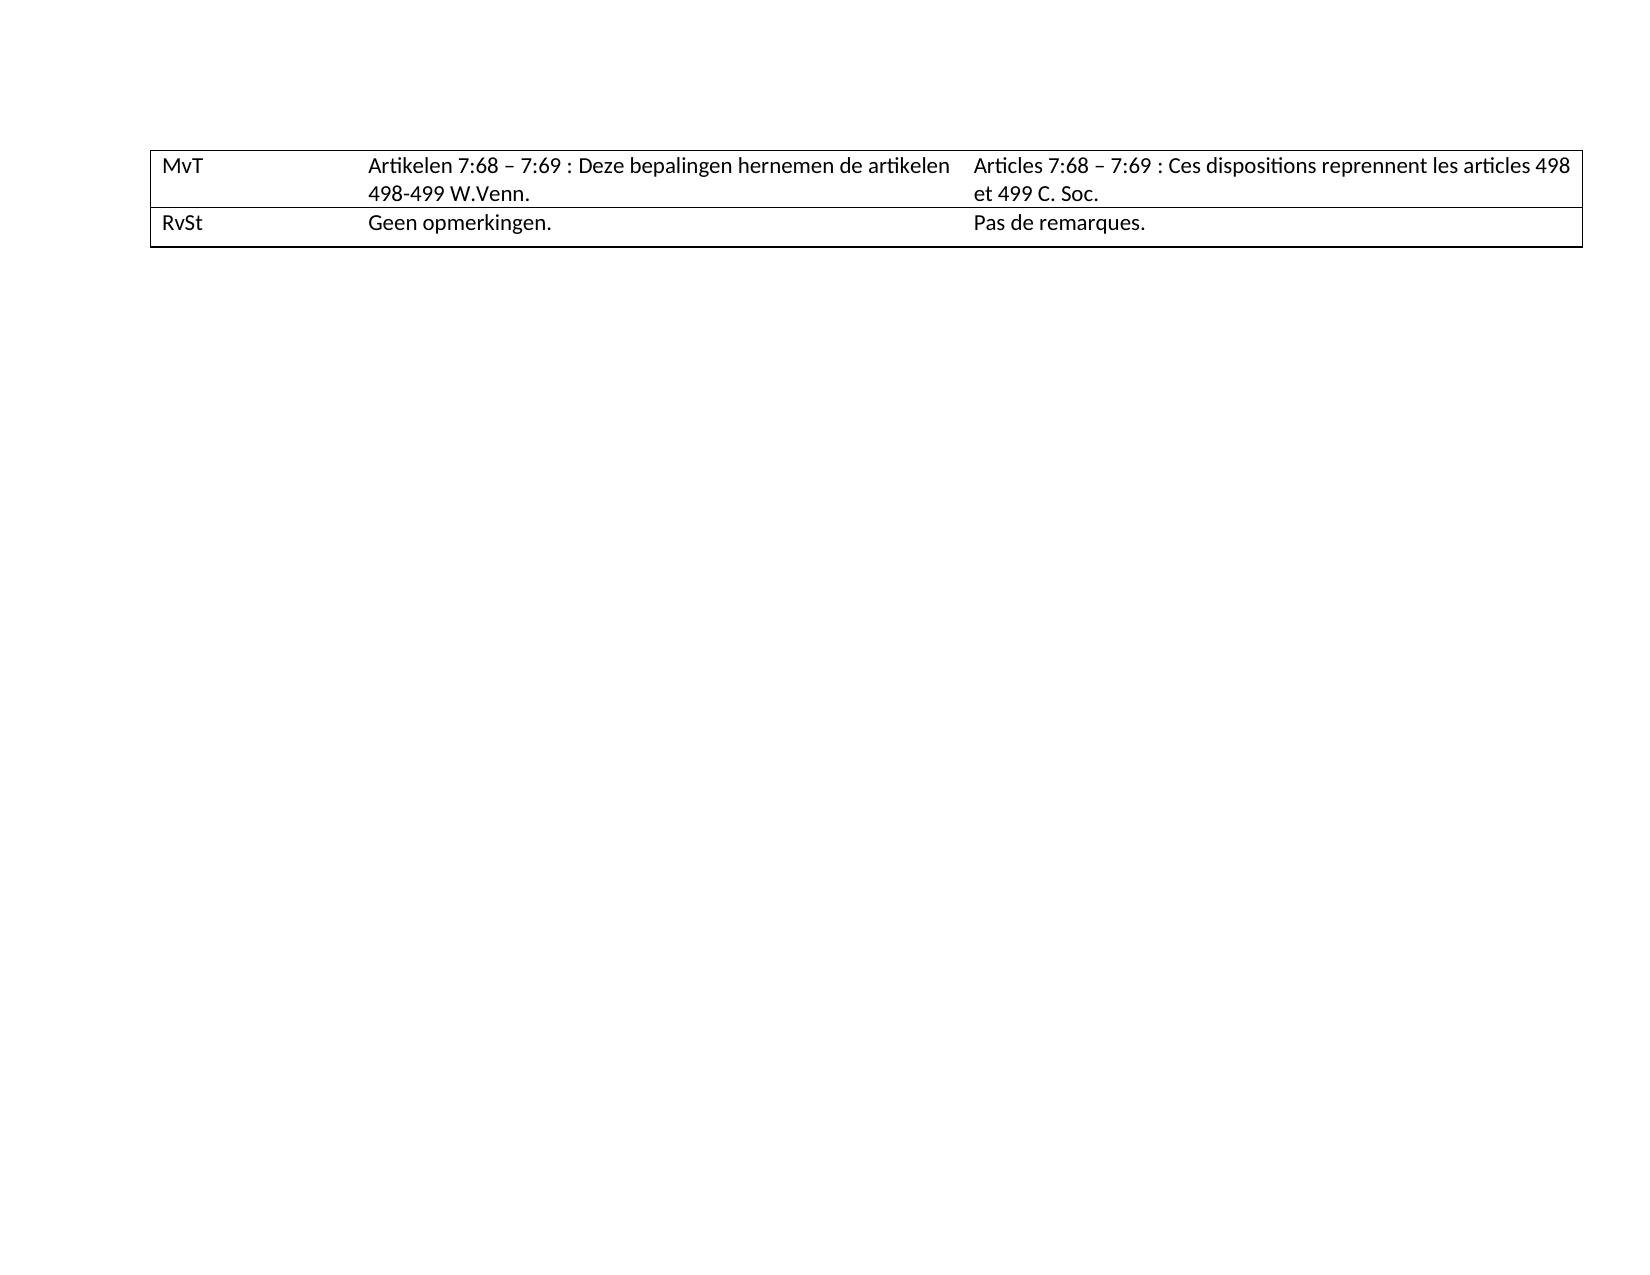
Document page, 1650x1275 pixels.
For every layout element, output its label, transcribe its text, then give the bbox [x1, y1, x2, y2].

table_cell MvT [151, 151, 357, 207]
table_cell Geen opmerkingen. [357, 208, 962, 246]
table_cell RvSt [151, 208, 357, 246]
table_cell Articles 7:68 – 7:69 : Ces dispositions reprennent les articles 498 et 499 C. Soc. [962, 151, 1582, 207]
table_cell Pas de remarques. [962, 208, 1582, 246]
table_cell Artikelen 7:68 – 7:69 : Deze bepalingen hernemen de artikelen 498-499 W.Venn. [357, 151, 962, 207]
